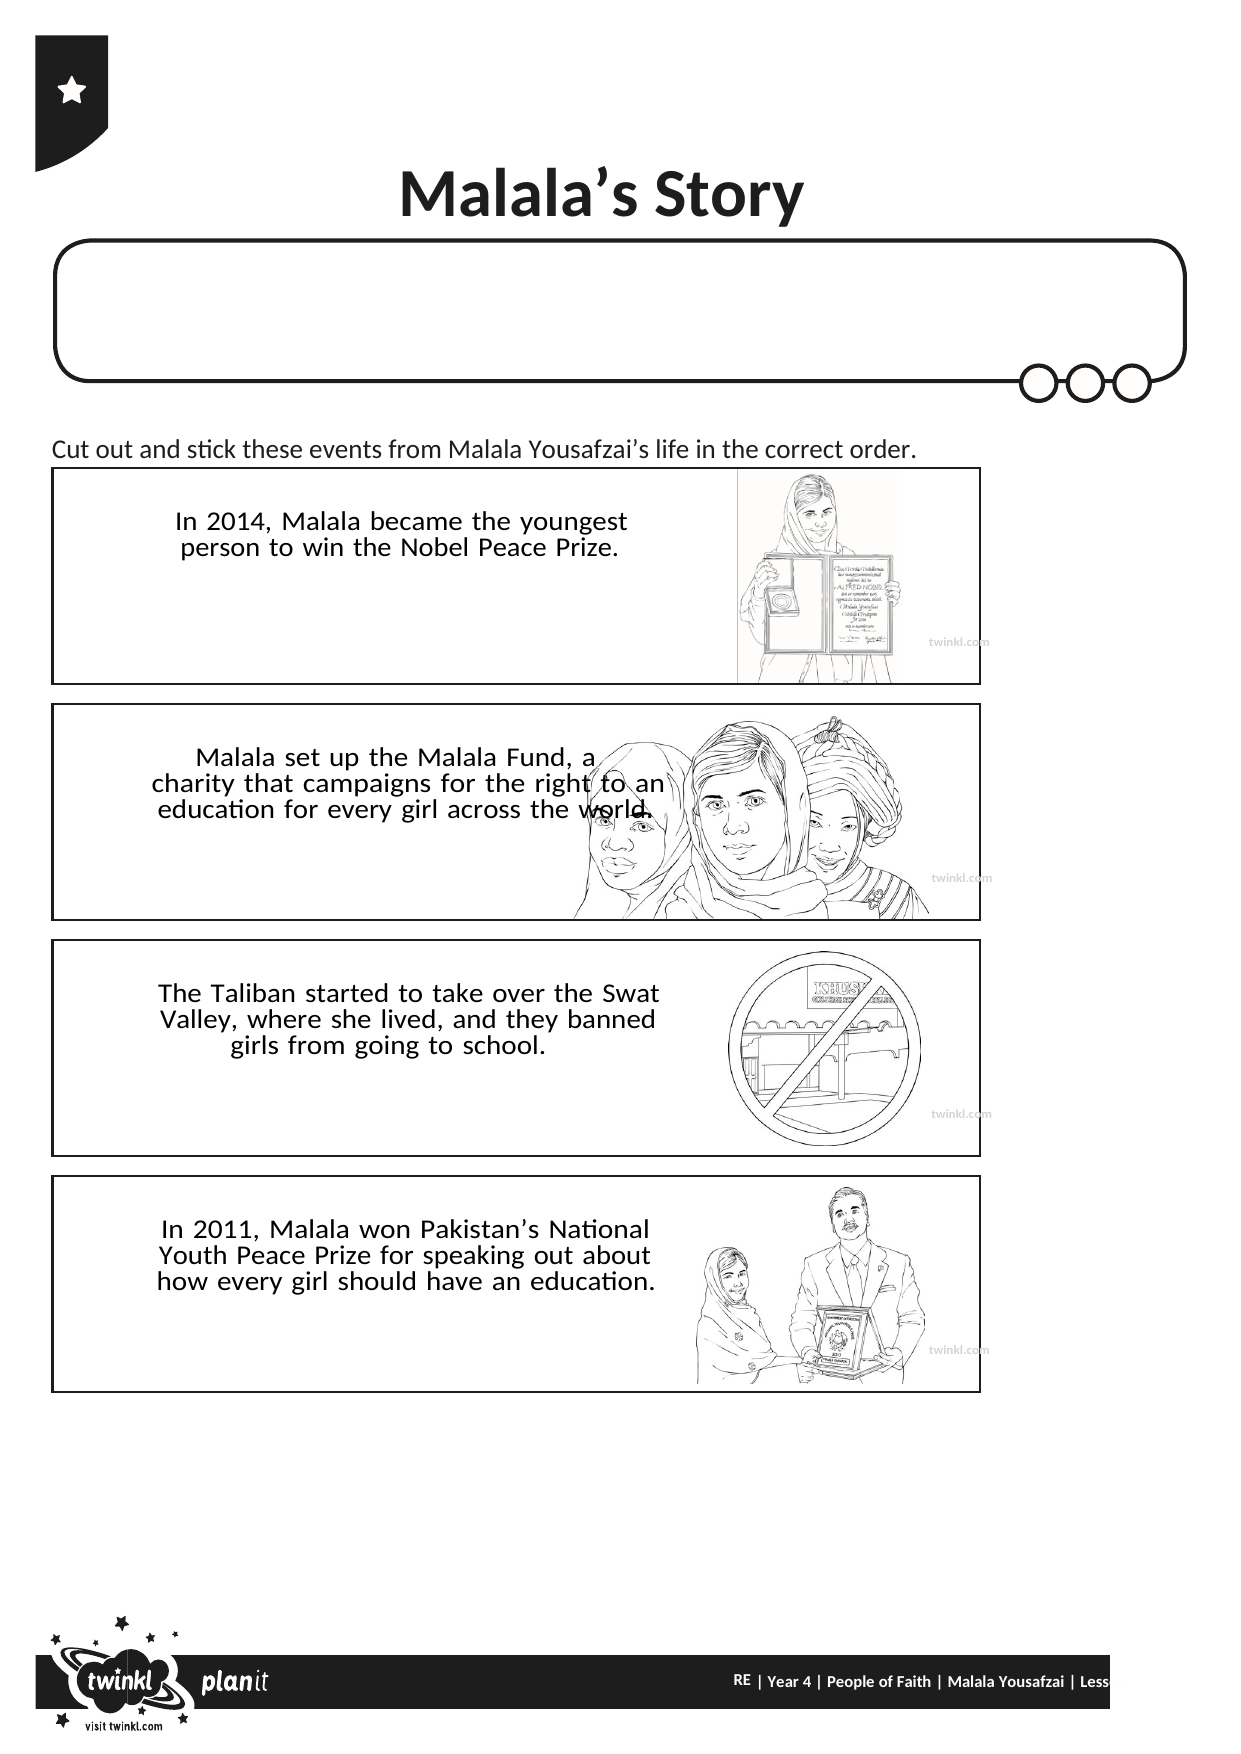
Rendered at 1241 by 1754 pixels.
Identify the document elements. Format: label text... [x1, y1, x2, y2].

picture [737, 469, 903, 683]
text Malala’s Story [398, 150, 1090, 234]
picture [563, 705, 929, 919]
picture [728, 951, 921, 1146]
picture [696, 1187, 925, 1384]
text Cut out and stick these events from Malala Yousafzai’s life in the correct order. [52, 432, 1090, 1402]
